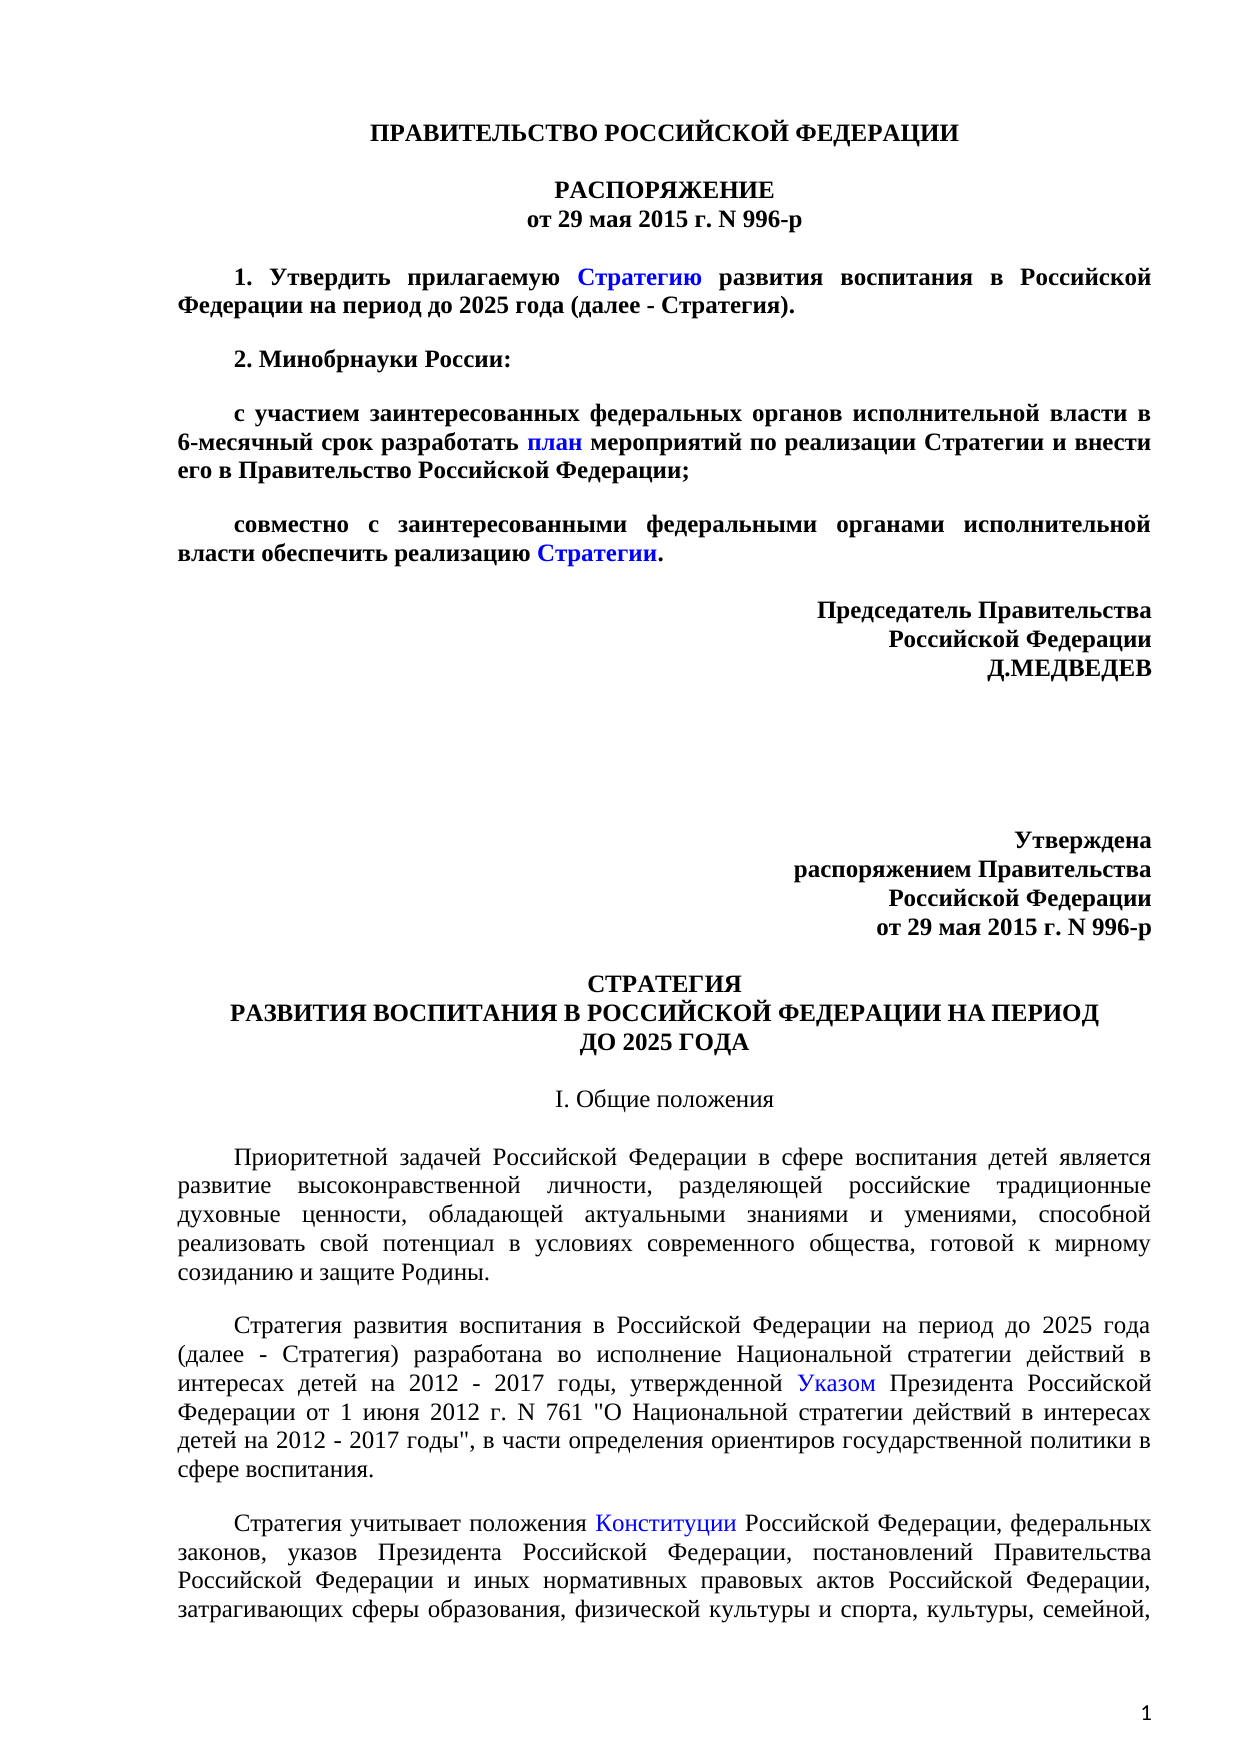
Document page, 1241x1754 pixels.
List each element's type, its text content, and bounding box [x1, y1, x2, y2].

text с участием заинтересованных федеральных органов исполнительной власти в 6-месячный срок разработать план мероприятий по реализации Стратегии и внести его в Правительство Российской Федерации; [177, 398, 1152, 484]
text СТРАТЕГИЯ [177, 969, 1152, 998]
text РАЗВИТИЯ ВОСПИТАНИЯ В РОССИЙСКОЙ ФЕДЕРАЦИИ НА ПЕРИОД [177, 998, 1152, 1027]
text ПРАВИТЕЛЬСТВО РОССИЙСКОЙ ФЕДЕРАЦИИ [177, 118, 1152, 147]
text Российской Федерации [177, 883, 1152, 912]
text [177, 1508, 1152, 1623]
text Российской Федерации [177, 624, 1152, 653]
text ДО 2025 ГОДА [177, 1027, 1152, 1056]
text Утверждена [177, 826, 1152, 854]
text Председатель Правительства [177, 596, 1152, 624]
text от 29 мая 2015 г. N 996-р [177, 912, 1152, 941]
text I. Общие положения [177, 1084, 1152, 1113]
text Стратегия развития воспитания в Российской Федерации на период до 2025 года (далее - Стратегия) разработана во исполнение Национальной стратегии действий в интересах детей на 2012 - 2017 годы, утвержденной Указом Президента Российской Федерации от 1 июня 2012 г. N 761 "О Национальной стратегии действий в интересах детей на 2012 - 2017 годы", в части определения ориентиров государственной политики в сфере воспитания. [177, 1311, 1152, 1483]
text РАСПОРЯЖЕНИЕ [177, 176, 1152, 204]
text распоряжением Правительства [177, 854, 1152, 883]
text совместно с заинтересованными федеральными органами исполнительной власти обеспечить реализацию Стратегии. [177, 509, 1152, 567]
text Д.МЕДВЕДЕВ [177, 653, 1152, 682]
text Приоритетной задачей Российской Федерации в сфере воспитания детей является развитие высоконравственной личности, разделяющей российские традиционные духовные ценности, обладающей актуальными знаниями и умениями, способной реализовать свой потенциал в условиях современного общества, готовой к мирному созиданию и защите Родины. [177, 1142, 1152, 1286]
text от 29 мая 2015 г. N 996-р [177, 204, 1152, 233]
text 2. Минобрнауки России: [177, 344, 1152, 373]
text 1. Утвердить прилагаемую Стратегию развития воспитания в Российской Федерации на период до 2025 года (далее - Стратегия). [177, 262, 1152, 319]
